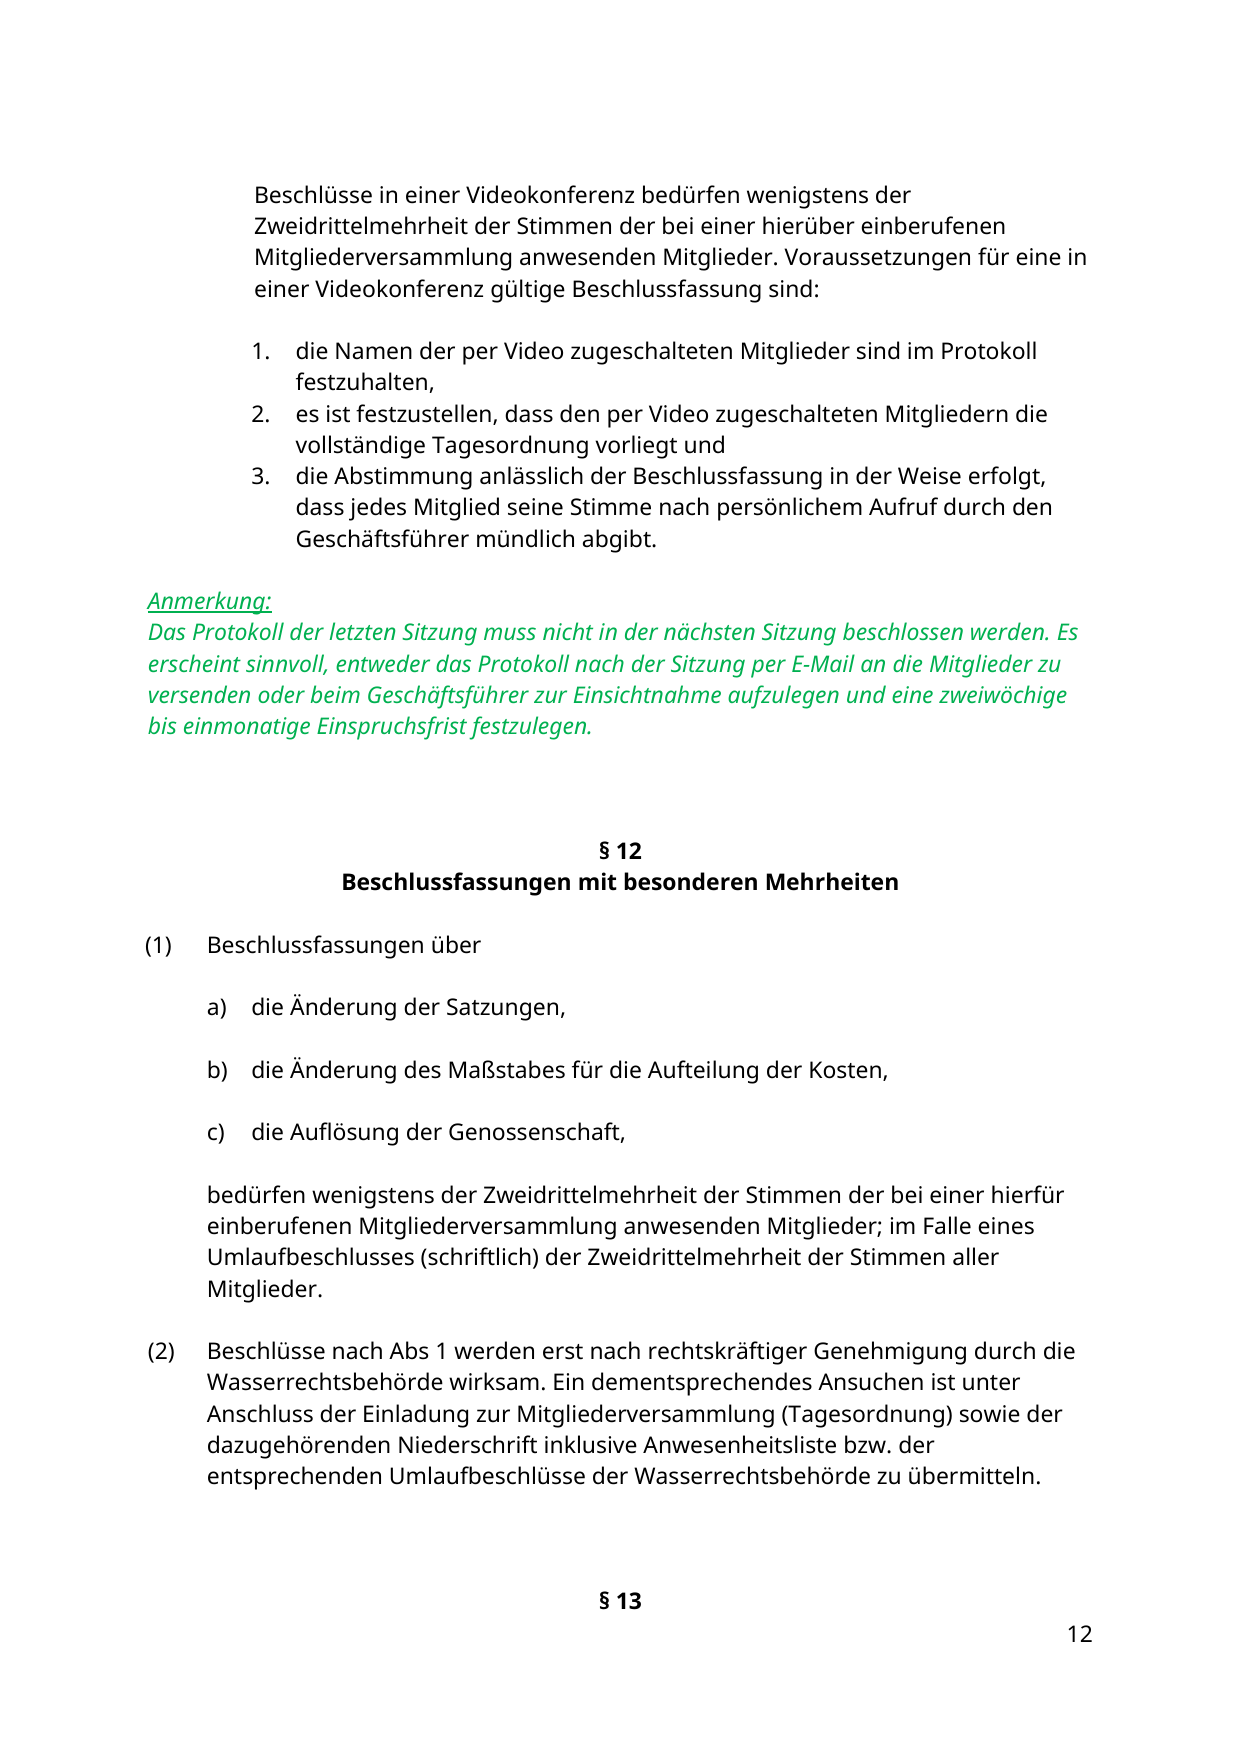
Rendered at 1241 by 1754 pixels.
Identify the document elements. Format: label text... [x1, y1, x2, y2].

list die Änderung der Satzungen, [207, 991, 1093, 1054]
text Anmerkung: [148, 585, 1093, 616]
list Beschlussfassungen über [145, 929, 1093, 960]
text § 13 [148, 1585, 1093, 1616]
text bedürfen wenigstens der Zweidrittelmehrheit der Stimmen der bei einer hierfür einberufenen Mitgliederversammlung anwesenden Mitglieder; im Falle eines Umlaufbeschlusses (schriftlich) der Zweidrittelmehrheit der Stimmen aller Mitglieder. [207, 1179, 1093, 1304]
list die Abstimmung anlässlich der Beschlussfassung in der Weise erfolgt, dass jedes Mitglied seine Stimme nach persönlichem Aufruf durch den Geschäftsführer mündlich abgibt. [251, 460, 1093, 554]
list die Änderung des Maßstabes für die Aufteilung der Kosten, [207, 1054, 1093, 1116]
list Beschlüsse nach Abs 1 werden erst nach rechtskräftiger Genehmigung durch die Wasserrechtsbehörde wirksam. Ein dementsprechendes Ansuchen ist unter Anschluss der Einladung zur Mitgliederversammlung (Tagesordnung) sowie der dazugehörenden Niederschrift inklusive Anwesenheitsliste bzw. der entsprechenden Umlaufbeschlüsse der Wasserrechtsbehörde zu übermitteln. [148, 1335, 1093, 1491]
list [207, 148, 1093, 335]
text Beschlussfassungen mit besonderen Mehrheiten [148, 866, 1093, 898]
text Das Protokoll der letzten Sitzung muss nicht in der nächsten Sitzung beschlossen werden. Es erscheint sinnvoll, entweder das Protokoll nach der Sitzung per E-Mail an die Mitglieder zu versenden oder beim Geschäftsführer zur Einsichtnahme aufzulegen und eine zweiwöchige bis einmonatige Einspruchsfrist festzulegen. [148, 616, 1093, 741]
list die Auflösung der Genossenschaft, [207, 1116, 1093, 1148]
list die Namen der per Video zugeschalteten Mitglieder sind im Protokoll festzuhalten, [251, 335, 1093, 398]
list es ist festzustellen, dass den per Video zugeschalteten Mitgliedern die vollständige Tagesordnung vorliegt und [251, 398, 1093, 460]
text § 12 [148, 835, 1093, 866]
